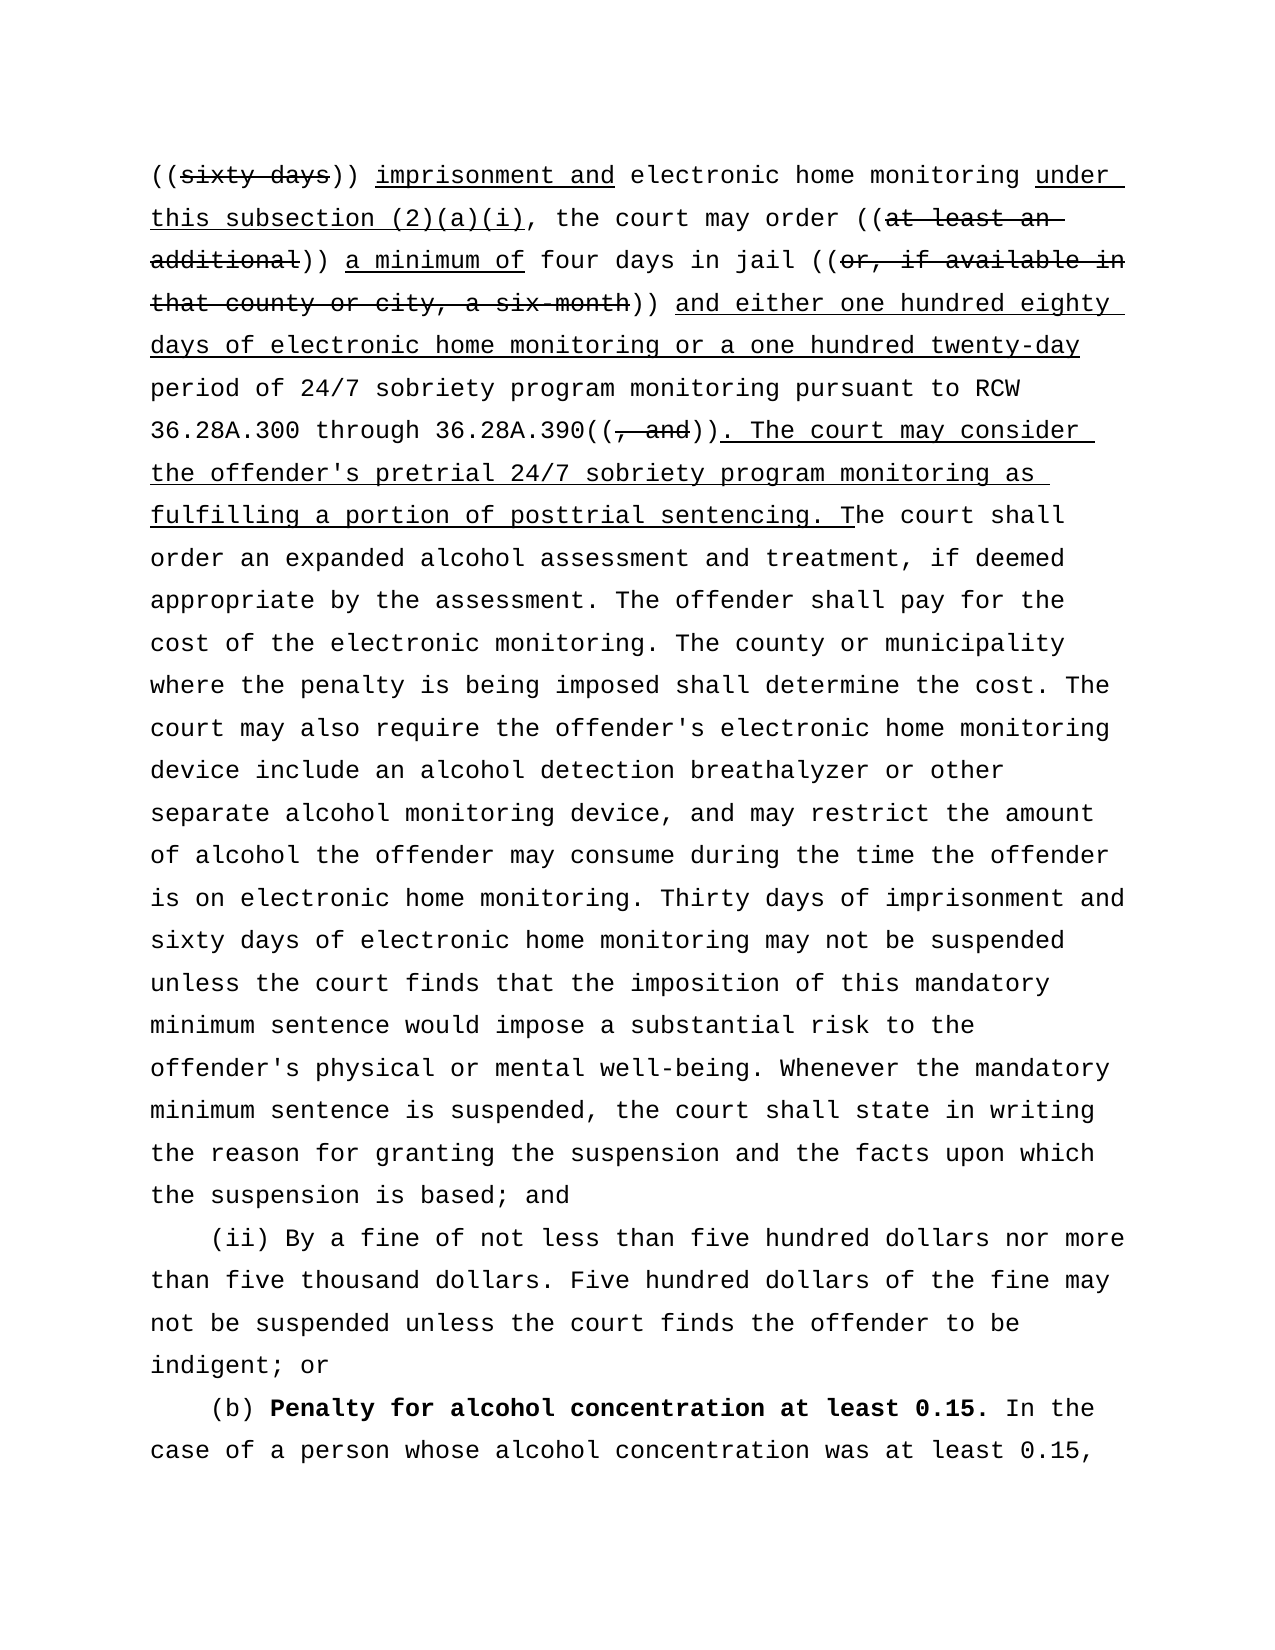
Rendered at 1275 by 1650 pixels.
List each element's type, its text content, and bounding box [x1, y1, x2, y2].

text (ii) By a fine of not less than five hundred dollars nor more than five thousand dollars. Five hundred dollars of the fine may not be suspended unless the court finds the offender to be indigent; or [150, 1212, 1125, 1382]
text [150, 1382, 1125, 1467]
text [150, 150, 1125, 1212]
